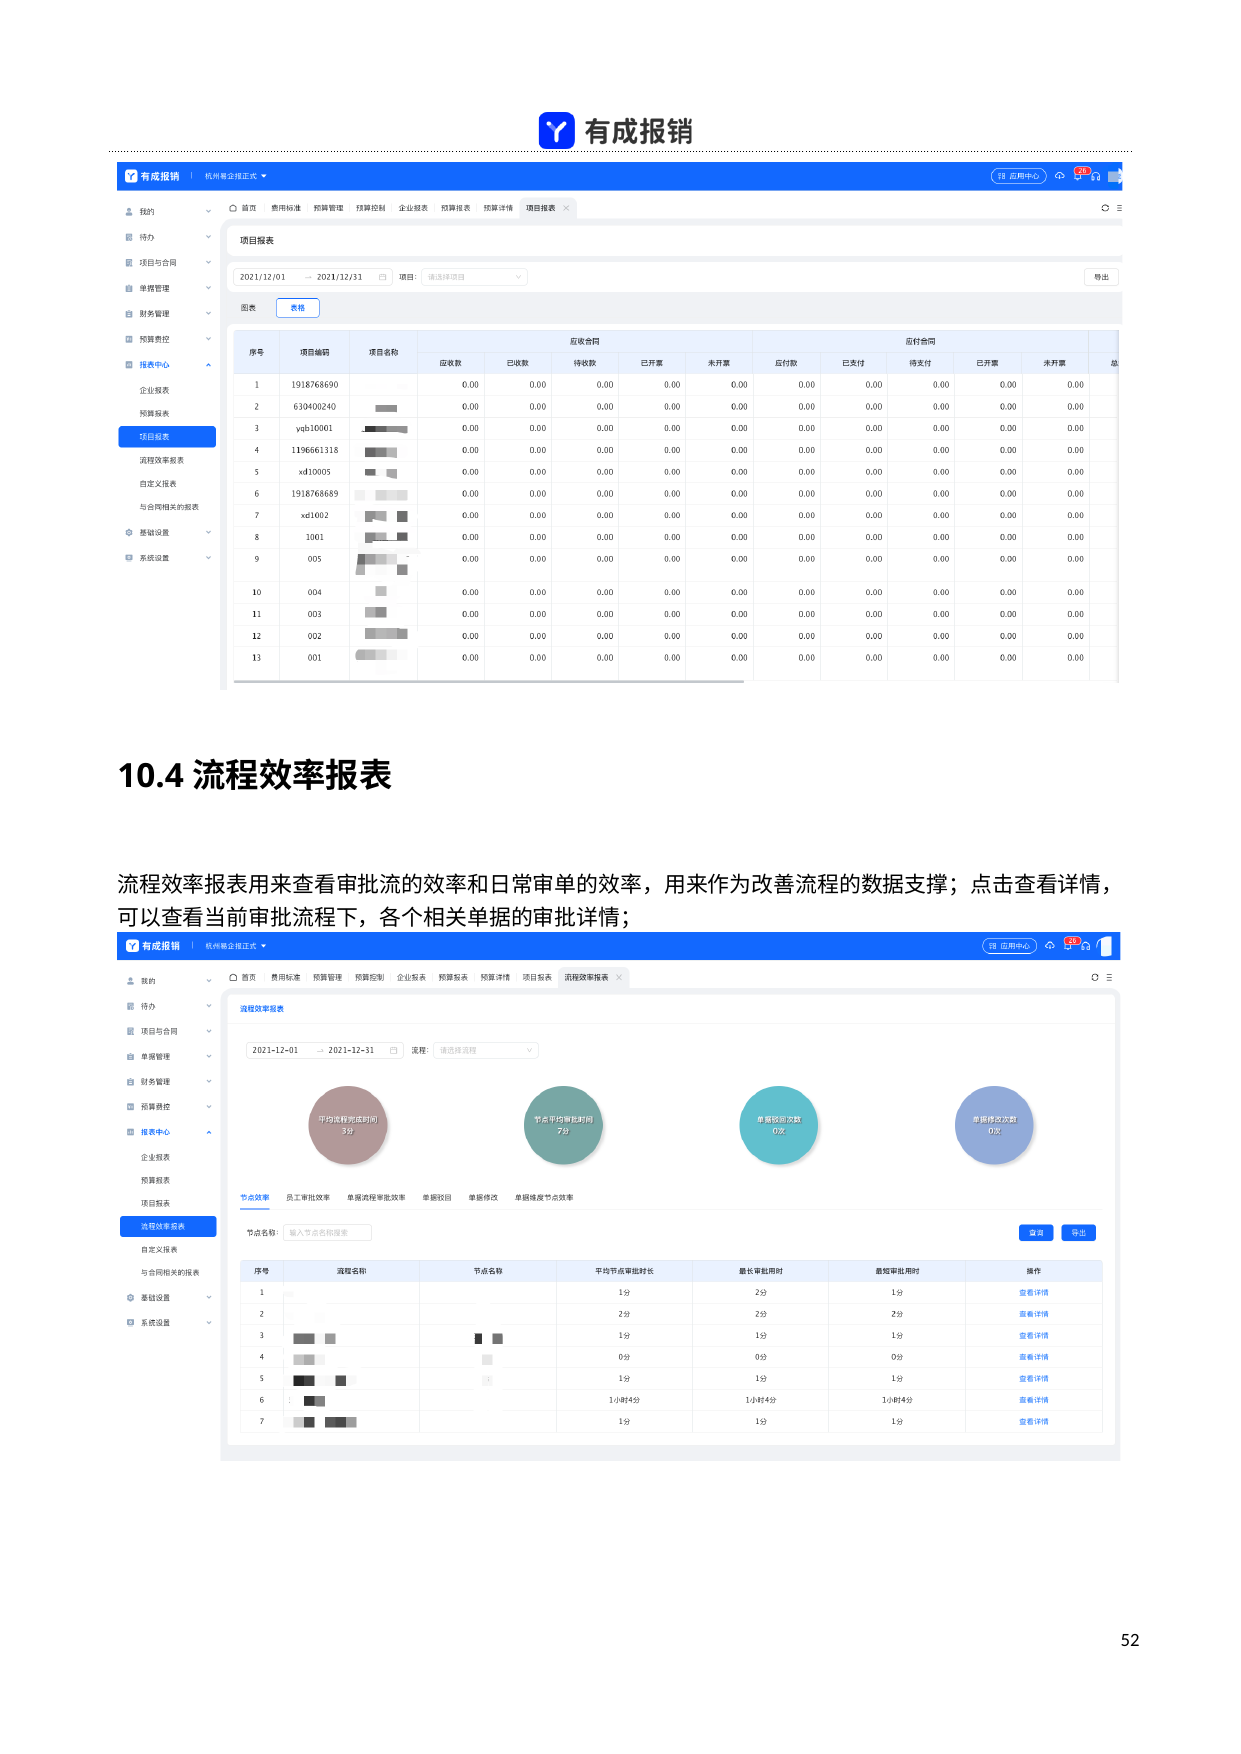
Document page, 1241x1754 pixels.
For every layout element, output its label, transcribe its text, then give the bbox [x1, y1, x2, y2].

subtitle 10.4 流程效率报表 [117, 742, 1123, 807]
text 流程效率报表用来查看审批流的效率和日常审单的效率，用来作为改善流程的数据支撑；点击查看详情，可以查看当前审批流程下，各个相关单据的审批详情； [117, 867, 1123, 932]
picture [538, 112, 692, 149]
picture [117, 932, 1121, 1461]
picture [117, 162, 1123, 690]
